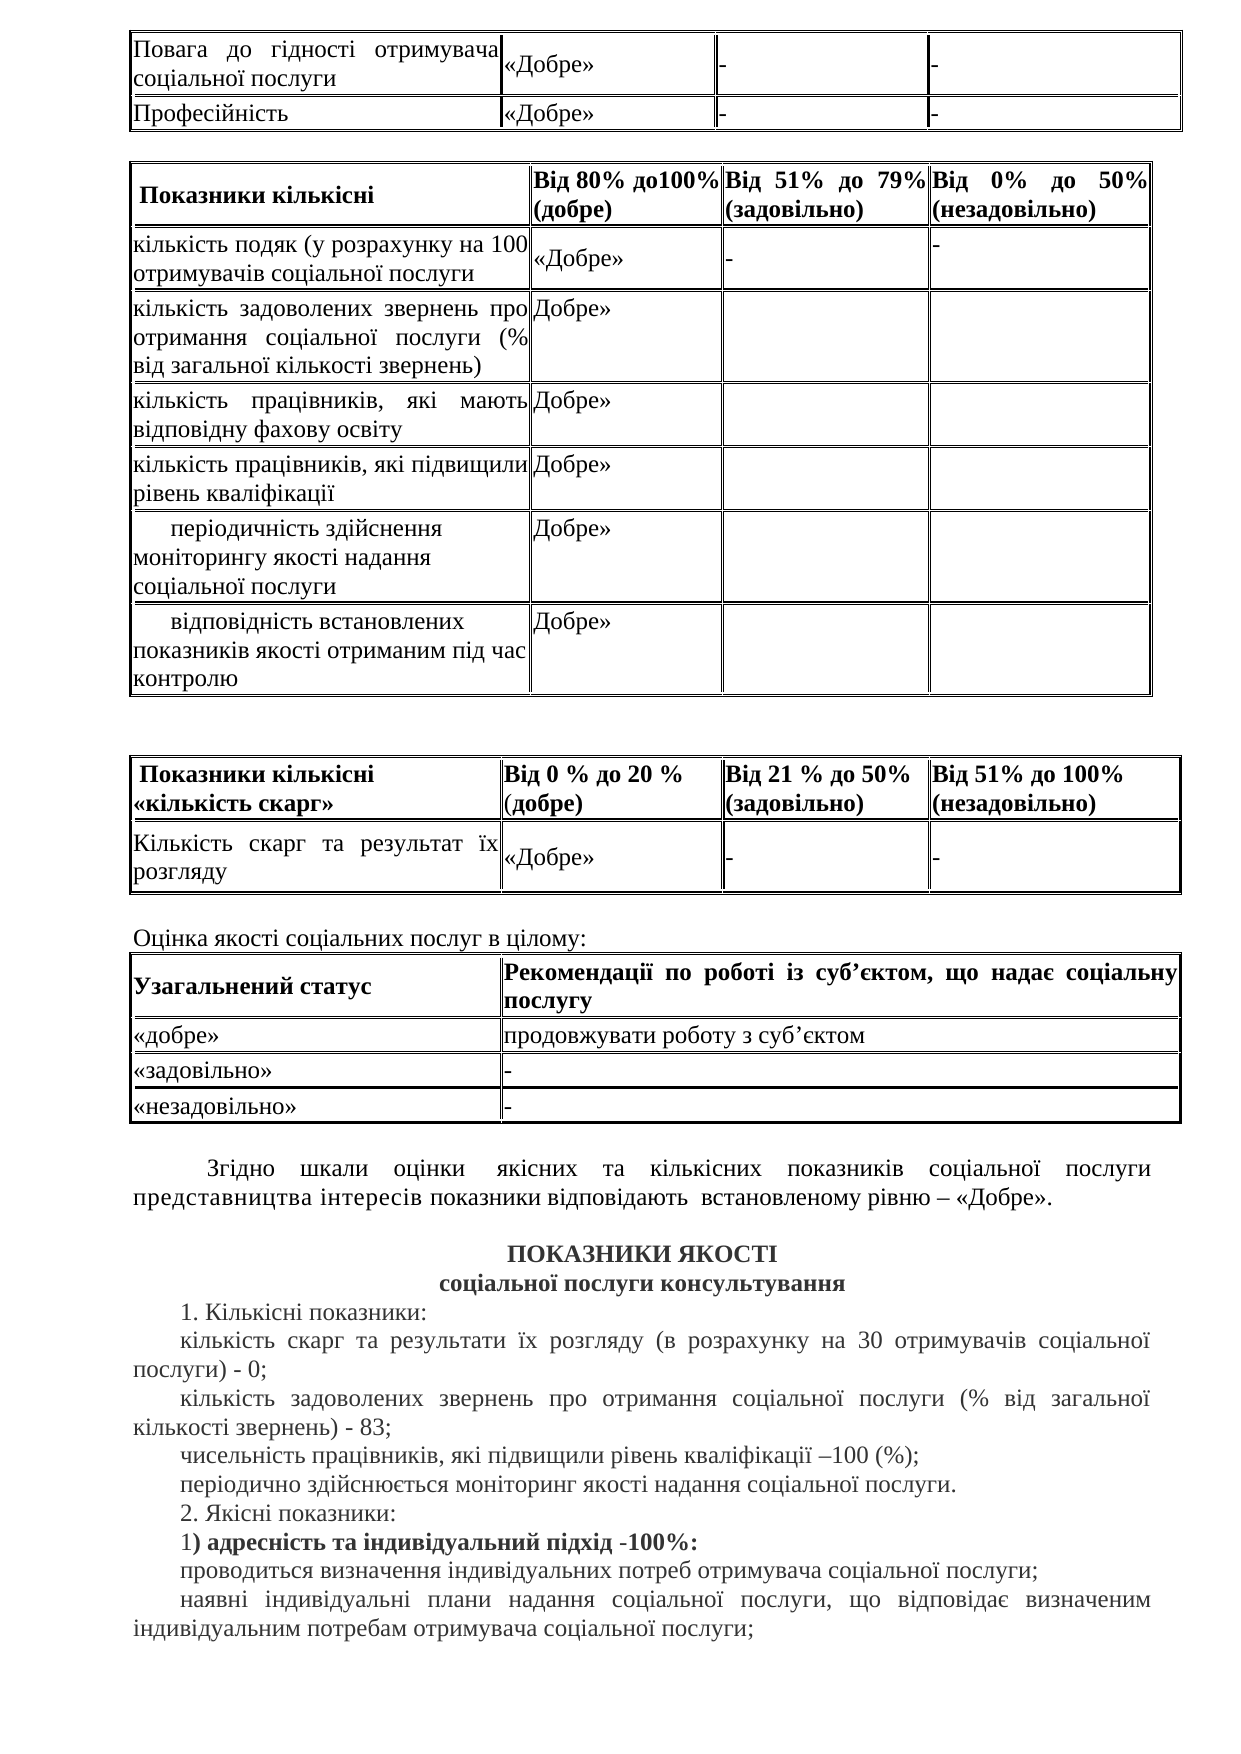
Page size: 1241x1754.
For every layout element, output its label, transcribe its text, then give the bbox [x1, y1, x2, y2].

table_cell Добре» [531, 605, 723, 694]
text кількість скарг та результати їх розгляду (в розрахунку на 30 отримувачів соціальної послуги) - 0; [133, 1326, 1152, 1383]
table_cell [724, 448, 928, 508]
table_header Від 0% до 50%(незадовільно) [930, 164, 1149, 224]
table_cell Професійність [132, 94, 501, 128]
table_header Показники кількісні «кількість скарг» [132, 758, 501, 818]
table_cell [931, 509, 1150, 601]
table_cell [930, 601, 1150, 694]
table_header Рекомендації по роботі із суб’єктом, що надає соціальну послугу [501, 955, 1179, 1016]
table_header Від 0 % до 20 % (добре) [501, 756, 723, 818]
text чисельність працівників, які підвищили рівень кваліфікації –100 (%); [133, 1441, 1152, 1469]
table_cell «добре» [131, 1016, 501, 1051]
table_cell [724, 512, 928, 601]
table_header Від 51% до 79% (задовільно) [723, 164, 929, 224]
text наявні індивідуальні плани надання соціальної послуги, що відповідає визначеним індивідуальним потребам отримувача соціальної послуги; [133, 1584, 1152, 1642]
table_cell «Добре» [501, 94, 716, 128]
table_cell - [928, 94, 1180, 128]
table_cell - [716, 97, 928, 128]
table_cell Добре» [532, 384, 721, 445]
table_header Показники кількісні [132, 164, 531, 224]
text періодично здійснюється моніторинг якості надання соціальної послуги. [133, 1469, 1152, 1498]
table_cell «Добре» [501, 818, 723, 891]
table_cell Кількість скарг та результат їх розгляду [132, 818, 501, 891]
text ПОКАЗНИКИ ЯКОСТІ соціальної послуги консультування [133, 1239, 1152, 1297]
table_cell [930, 445, 1151, 508]
table_cell [724, 384, 928, 445]
table_cell - [928, 33, 1180, 93]
table_cell - [501, 1051, 1181, 1086]
table_cell - [931, 224, 1150, 288]
text кількість задоволених звернень про отримання соціальної послуги (% від загальної кількості звернень) - 83; [133, 1383, 1152, 1441]
table_header Від 51% до 100% (незадовільно) [930, 758, 1179, 818]
table_cell [930, 381, 1151, 445]
text Оцінка якості соціальних послуг в цілому: [133, 923, 1152, 952]
text проводиться визначення індивідуальних потреб отримувача соціальної послуги; [133, 1556, 1152, 1584]
table_header Узагальнений статус [132, 955, 501, 1016]
table_cell - [930, 818, 1180, 891]
table_cell «Добре» [532, 228, 721, 288]
table_header Від 80% до100% (добре) [531, 164, 723, 224]
table_cell - [724, 228, 928, 288]
table_cell Добре» [532, 512, 721, 601]
table_cell Повага до гідності отримувача соціальної послуги [132, 33, 501, 93]
table_header Від 21 % до 50% (задовільно) [723, 758, 929, 818]
table_cell продовжувати роботу з суб’єктом [501, 1016, 1181, 1051]
table_cell [724, 292, 928, 381]
text 1) адресність та індивідуальний підхід -100%: [133, 1527, 1152, 1556]
table_cell - [723, 822, 929, 891]
table_cell - [501, 1086, 1179, 1121]
table_cell Добре» [532, 292, 721, 381]
table_cell «незадовільно» [132, 1086, 501, 1121]
table_cell Добре» [532, 448, 721, 508]
table_cell «задовільно» [131, 1051, 501, 1086]
table_cell [723, 605, 929, 694]
table_cell [931, 288, 1150, 381]
text 2. Якісні показники: [133, 1498, 1152, 1527]
text 1. Кількісні показники: [133, 1297, 1152, 1326]
table_cell - [716, 31, 928, 93]
table_cell «Добре» [501, 31, 716, 93]
text Згідно шкали оцінки якісних та кількісних показників соціальної послуги представництва інтересів показники відповідають встановленому рівню – «Добре». [133, 1153, 1152, 1211]
